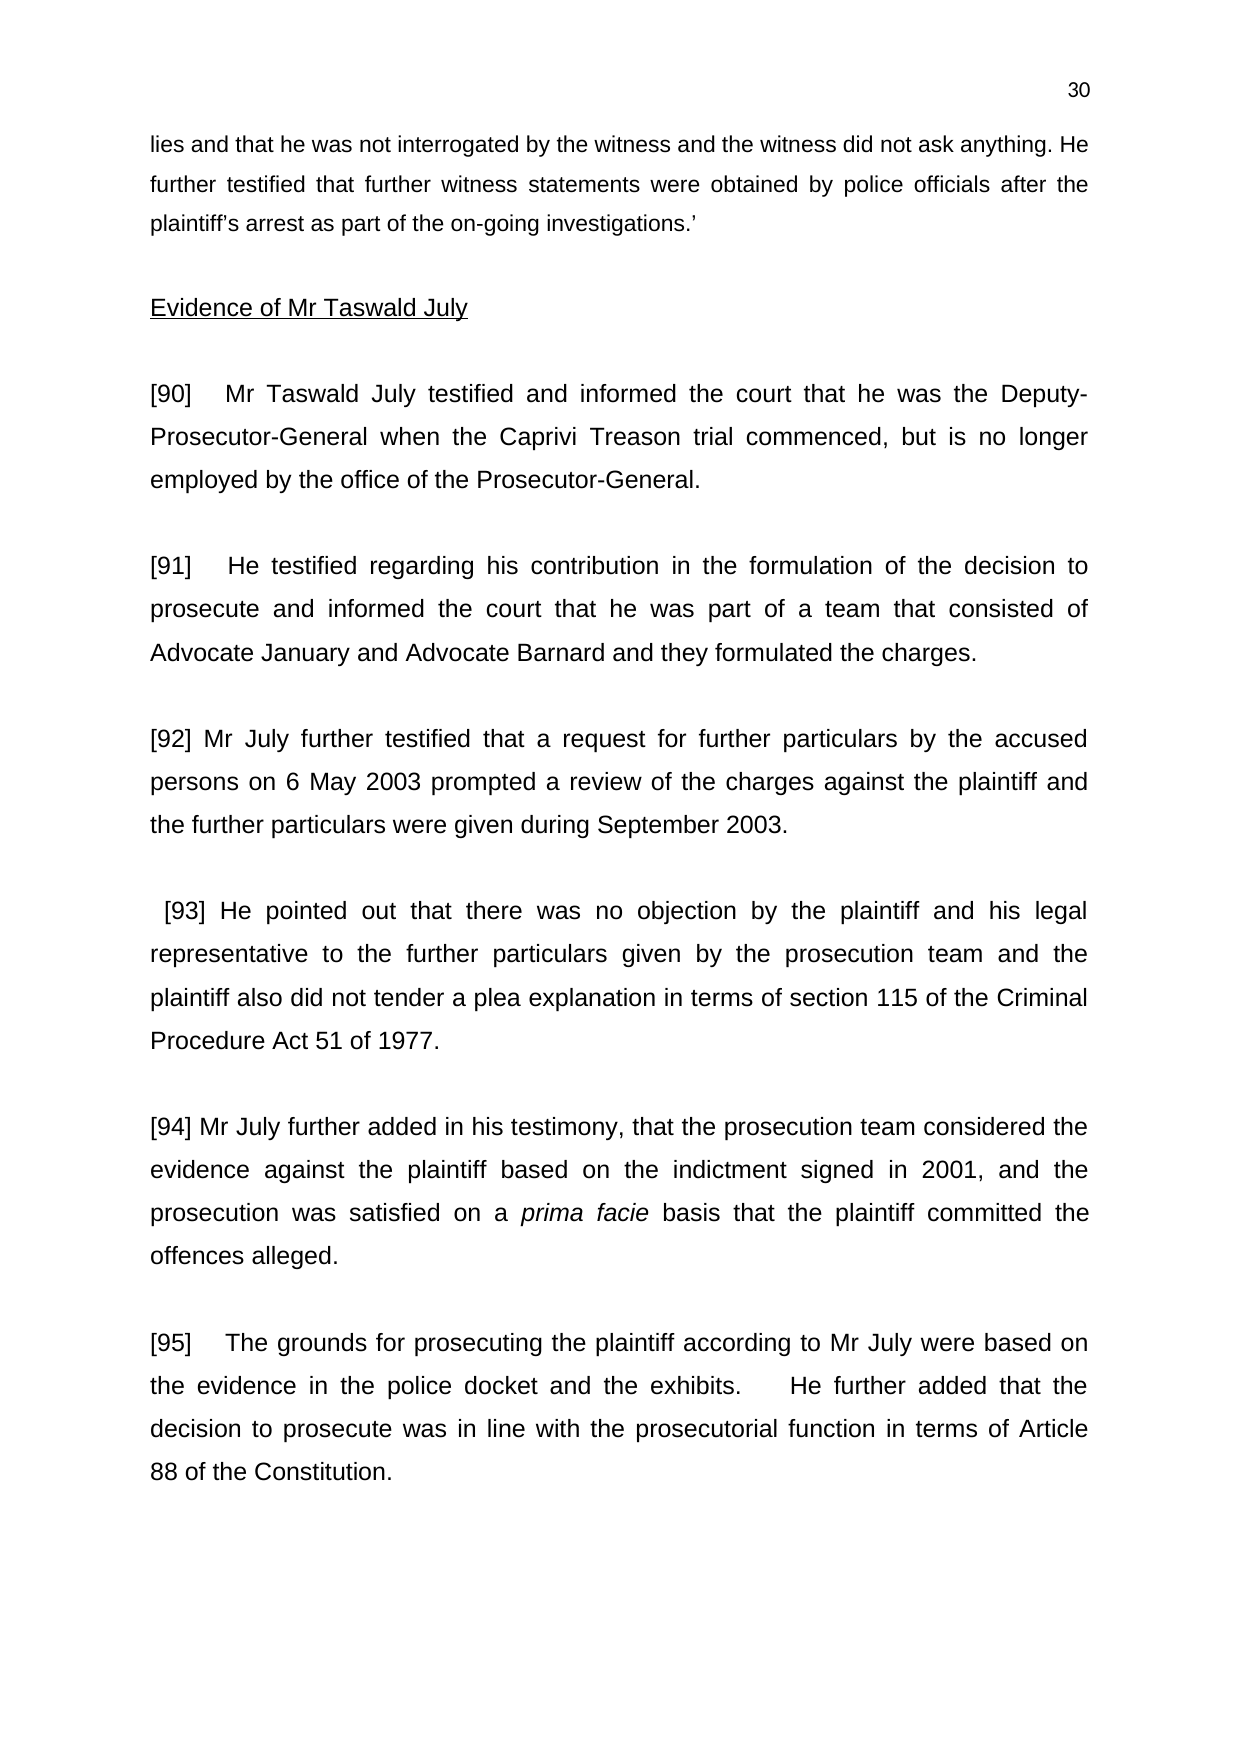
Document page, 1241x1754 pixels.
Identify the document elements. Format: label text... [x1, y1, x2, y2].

text [93] He pointed out that there was no objection by the plaintiff and his legal representative to the further particulars given by the prosecution team and the plaintiff also did not tender a plea explanation in terms of section 115 of the Criminal Procedure Act 51 of 1977. [150, 896, 1090, 1054]
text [150, 131, 1090, 236]
text [91] He testified regarding his contribution in the formulation of the decision to prosecute and informed the court that he was part of a team that consisted of Advocate January and Advocate Barnard and they formulated the charges. [150, 551, 1090, 666]
text [94] Mr July further added in his testimony, that the prosecution team considered the evidence against the plaintiff based on the indictment signed in 2001, and the prosecution was satisfied on a prima facie basis that the plaintiff committed the offences alleged. [150, 1112, 1090, 1270]
text [90] Mr Taswald July testified and informed the court that he was the Deputy-Prosecutor-General when the Caprivi Treason trial commenced, but is no longer employed by the office of the Prosecutor-General. [150, 379, 1090, 494]
text [95] The grounds for prosecuting the plaintiff according to Mr July were based on the evidence in the police docket and the exhibits. He further added that the decision to prosecute was in line with the prosecutorial function in terms of Article 88 of the Constitution. [150, 1328, 1090, 1486]
text [92] Mr July further testified that a request for further particulars by the accused persons on 6 May 2003 prompted a review of the charges against the plaintiff and the further particulars were given during September 2003. [150, 724, 1090, 839]
text Evidence of Mr Taswald July [150, 293, 1090, 321]
